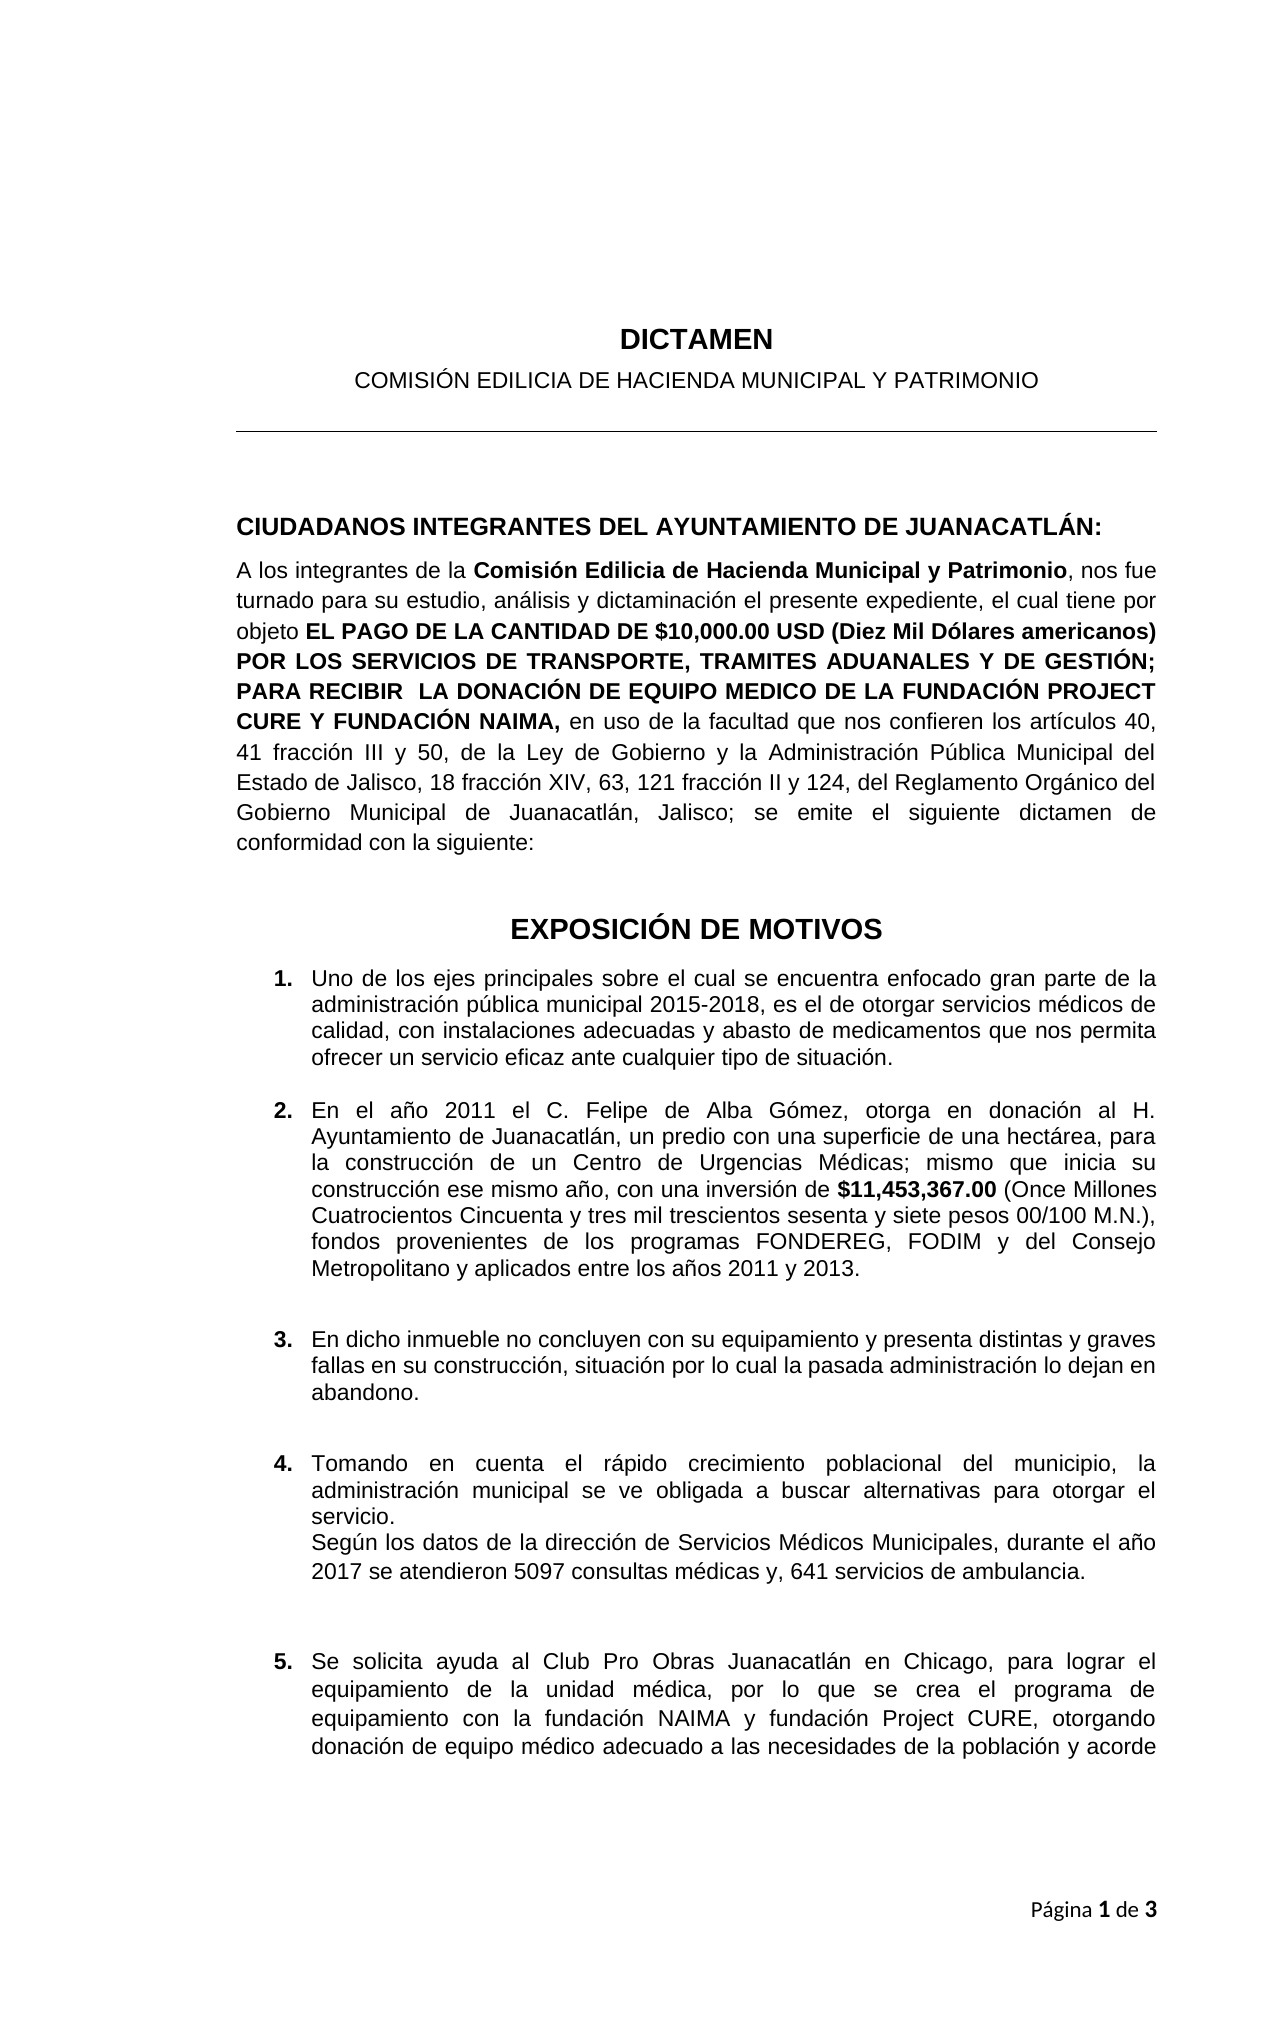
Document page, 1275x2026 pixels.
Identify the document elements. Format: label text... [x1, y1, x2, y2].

text EXPOSICIÓN DE MOTIVOS [236, 912, 1157, 946]
list En el año 2011 el C. Felipe de Alba Gómez, otorga en donación al H. Ayuntamiento de Juanacatlán, un predio con una superficie de una hectárea, para la construcción de un Centro de Urgencias Médicas; mismo que inicia su construcción ese mismo año, con una inversión de $11,453,367.00 (Once Millones Cuatrocientos Cincuenta y tres mil trescientos sesenta y siete pesos 00/100 M.N.), fondos provenientes de los programas FONDEREG, FODIM y del Consejo Metropolitano y aplicados entre los años 2011 y 2013. [274, 1097, 1157, 1281]
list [274, 1648, 1157, 1760]
list Según los datos de la dirección de Servicios Médicos Municipales, durante el año 2017 se atendieron 5097 consultas médicas y, 641 servicios de ambulancia. [311, 1529, 1157, 1584]
text CIUDADANOS INTEGRANTES DEL AYUNTAMIENTO DE JUANACATLÁN: [236, 503, 1157, 541]
list Uno de los ejes principales sobre el cual se encuentra enfocado gran parte de la administración pública municipal 2015-2018, es el de otorgar servicios médicos de calidad, con instalaciones adecuadas y abasto de medicamentos que nos permita ofrecer un servicio eficaz ante cualquier tipo de situación. [274, 965, 1157, 1070]
text A los integrantes de la Comisión Edilicia de Hacienda Municipal y Patrimonio, nos fue turnado para su estudio, análisis y dictaminación el presente expediente, el cual tiene por objeto EL PAGO DE LA CANTIDAD DE $10,000.00 USD (Diez Mil Dólares americanos) POR LOS SERVICIOS DE TRANSPORTE, TRAMITES ADUANALES Y DE GESTIÓN; PARA RECIBIR LA DONACIÓN DE EQUIPO MEDICO DE LA FUNDACIÓN PROJECT CURE Y FUNDACIÓN NAIMA, en uso de la facultad que nos confieren los artículos 40, 41 fracción III y 50, de la Ley de Gobierno y la Administración Pública Municipal del Estado de Jalisco, 18 fracción XIV, 63, 121 fracción II y 124, del Reglamento Orgánico del Gobierno Municipal de Juanacatlán, Jalisco; se emite el siguiente dictamen de conformidad con la siguiente: [236, 557, 1157, 855]
text DICTAMEN [236, 318, 1157, 356]
list En dicho inmueble no concluyen con su equipamiento y presenta distintas y graves fallas en su construcción, situación por lo cual la pasada administración lo dejan en abandono. [274, 1326, 1157, 1405]
text COMISIÓN EDILICIA DE HACIENDA MUNICIPAL Y PATRIMONIO [236, 356, 1157, 393]
list Tomando en cuenta el rápido crecimiento poblacional del municipio, la administración municipal se ve obligada a buscar alternativas para otorgar el servicio. [274, 1450, 1157, 1529]
